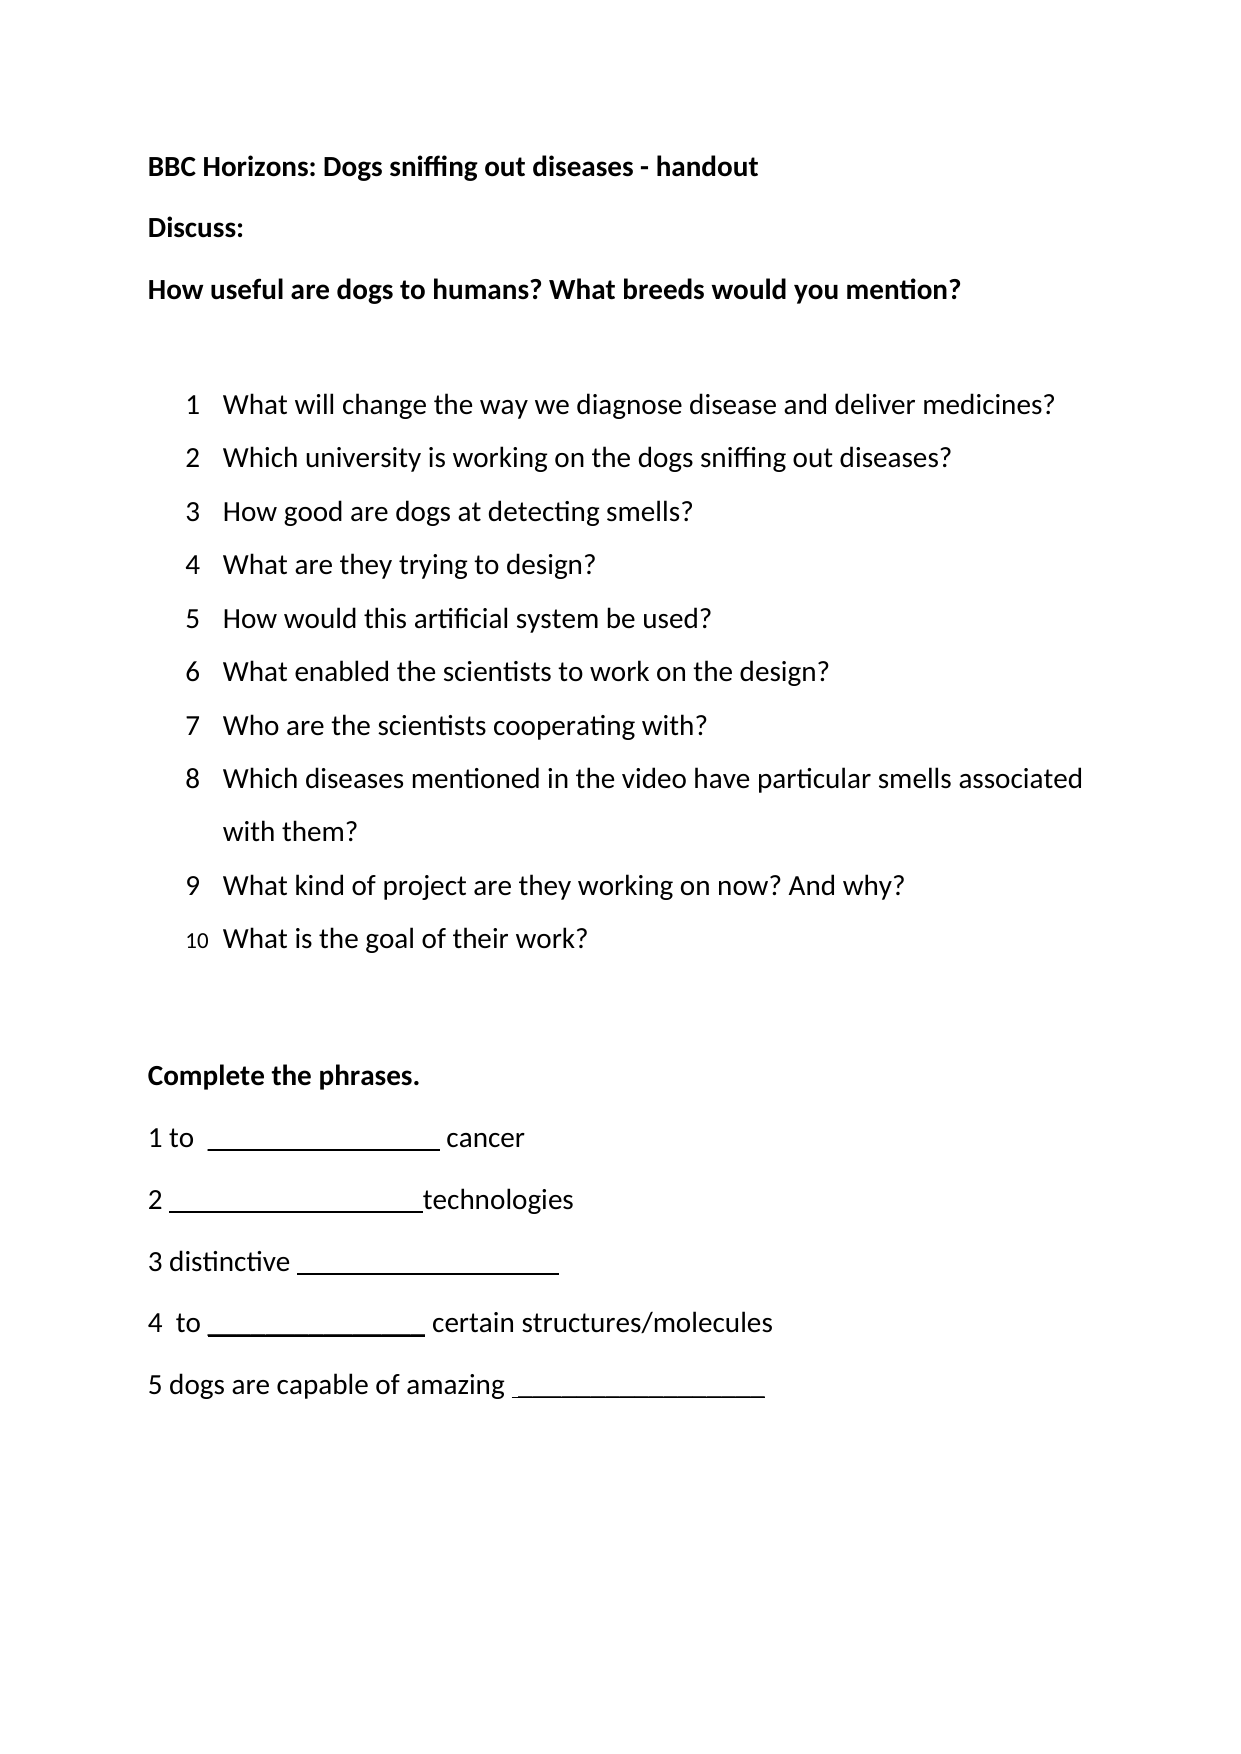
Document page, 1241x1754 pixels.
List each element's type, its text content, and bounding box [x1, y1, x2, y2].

list How would this artificial system be used? [185, 600, 1093, 635]
text Complete the phrases. [148, 1057, 1093, 1093]
text 2 _________________ technologies [148, 1181, 1093, 1217]
list Who are the scientists cooperating with? [185, 707, 1093, 742]
text 4 to _______________ certain structures/molecules [148, 1304, 1093, 1340]
text 3 distinctive __________________ [148, 1243, 1093, 1278]
text How useful are dogs to humans? What breeds would you mention? [148, 271, 1093, 307]
list What will change the way we diagnose disease and deliver medicines? [185, 386, 1093, 422]
list What kind of project are they working on now? And why? [185, 867, 1093, 902]
text 1 to ________________ cancer [148, 1119, 1093, 1155]
text 5 dogs are capable of amazing _________________ [148, 1366, 1093, 1402]
list Which diseases mentioned in the video have particular smells associated with them? [185, 760, 1093, 849]
list Which university is working on the dogs sniffing out diseases? [185, 439, 1093, 475]
list What is the goal of their work? [185, 920, 1093, 956]
list What enabled the scientists to work on the design? [185, 653, 1093, 689]
list What are they trying to design? [185, 546, 1093, 582]
list How good are dogs at detecting smells? [185, 493, 1093, 528]
text BBC Horizons: Dogs sniffing out diseases - handout [148, 148, 1093, 183]
text Discuss: [148, 209, 1093, 245]
